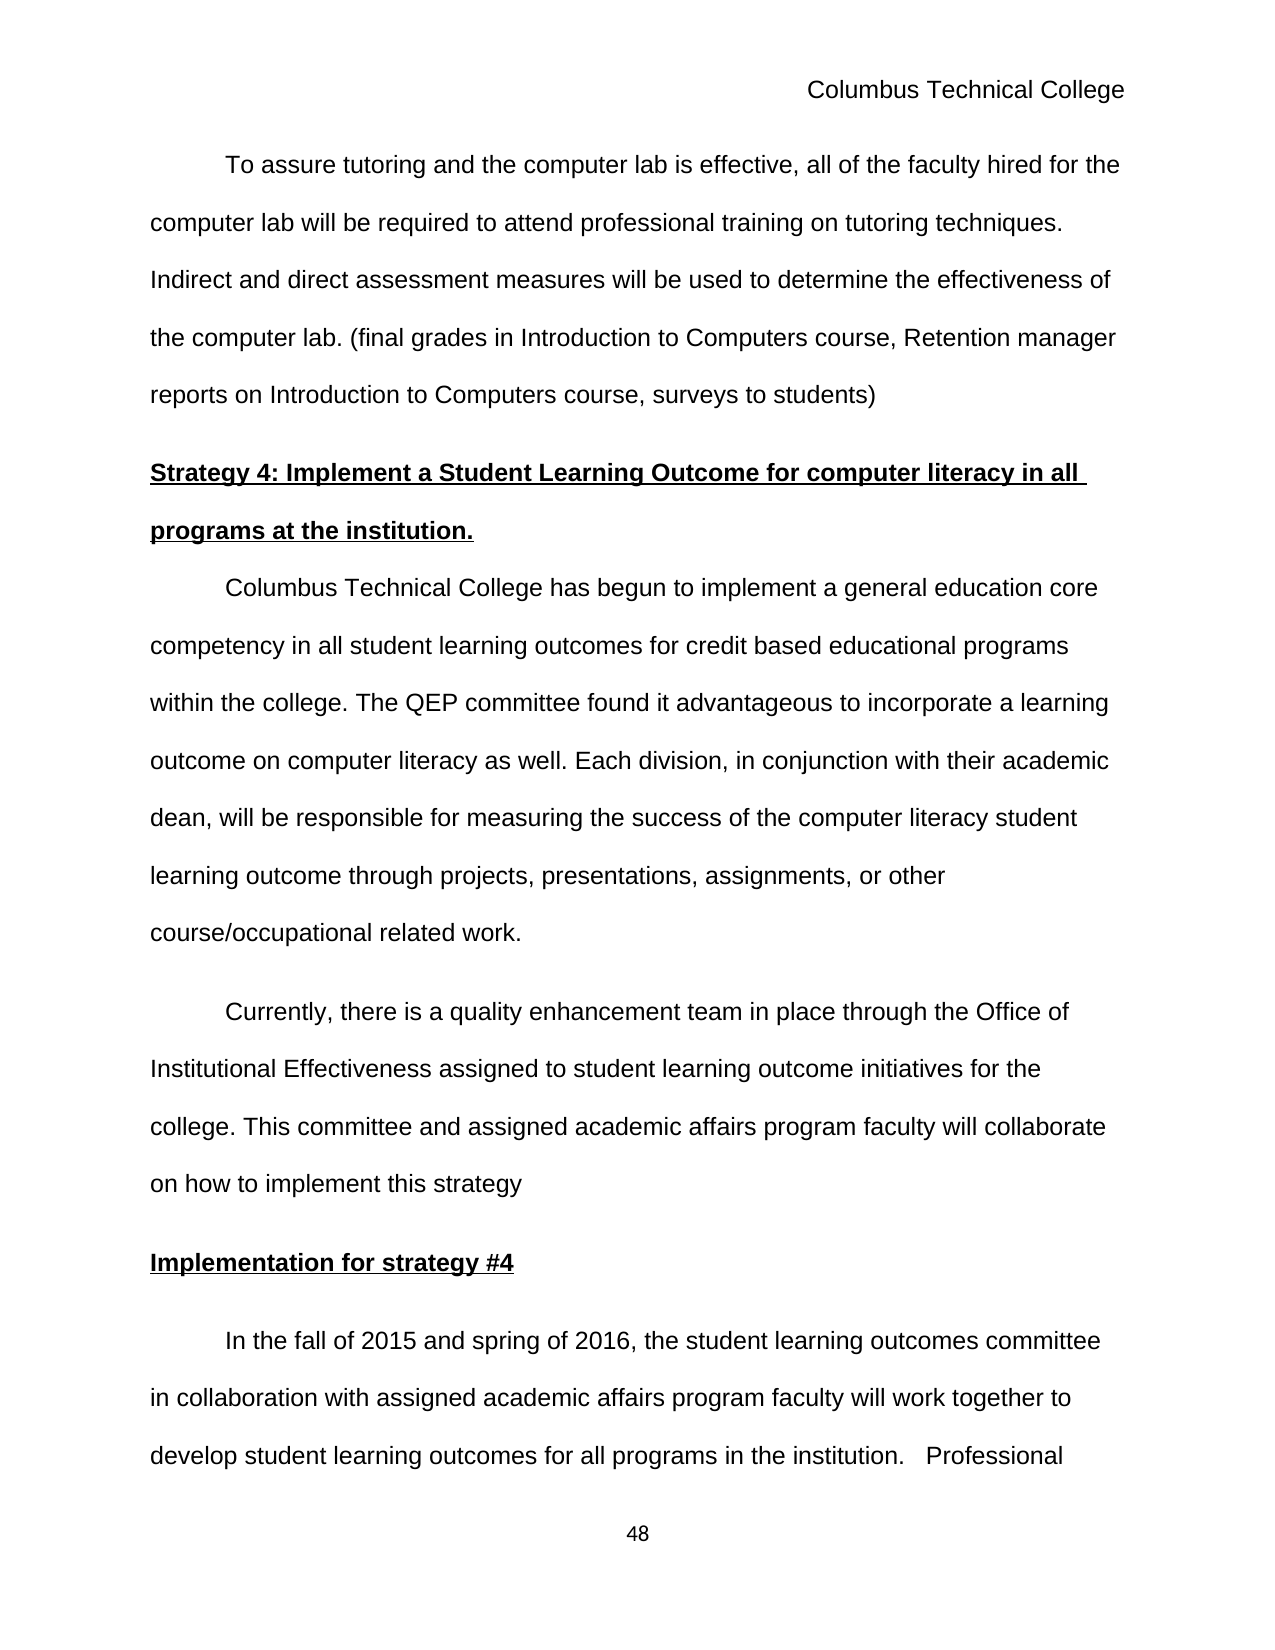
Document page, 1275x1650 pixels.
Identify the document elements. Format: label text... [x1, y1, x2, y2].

subtitle Strategy 4: Implement a Student Learning Outcome for computer literacy in all programs at the institution. [150, 458, 1125, 544]
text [150, 1326, 1125, 1469]
text Currently, there is a quality enhancement team in place through the Office of Institutional Effectiveness assigned to student learning outcome initiatives for the college. This committee and assigned academic affairs program faculty will collaborate on how to implement this strategy [150, 997, 1125, 1198]
text Implementation for strategy #4 [150, 1247, 1125, 1276]
text To assure tutoring and the computer lab is effective, all of the faculty hired for the computer lab will be required to attend professional training on tutoring techniques. Indirect and direct assessment measures will be used to determine the effectiveness of the computer lab. (final grades in Introduction to Computers course, Retention manager reports on Introduction to Computers course, surveys to students) [150, 150, 1125, 409]
text Columbus Technical College has begun to implement a general education core competency in all student learning outcomes for credit based educational programs within the college. The QEP committee found it advantageous to incorporate a learning outcome on computer literacy as well. Each division, in conjunction with their academic dean, will be responsible for measuring the success of the computer literacy student learning outcome through projects, presentations, assignments, or other course/occupational related work. [150, 573, 1125, 947]
